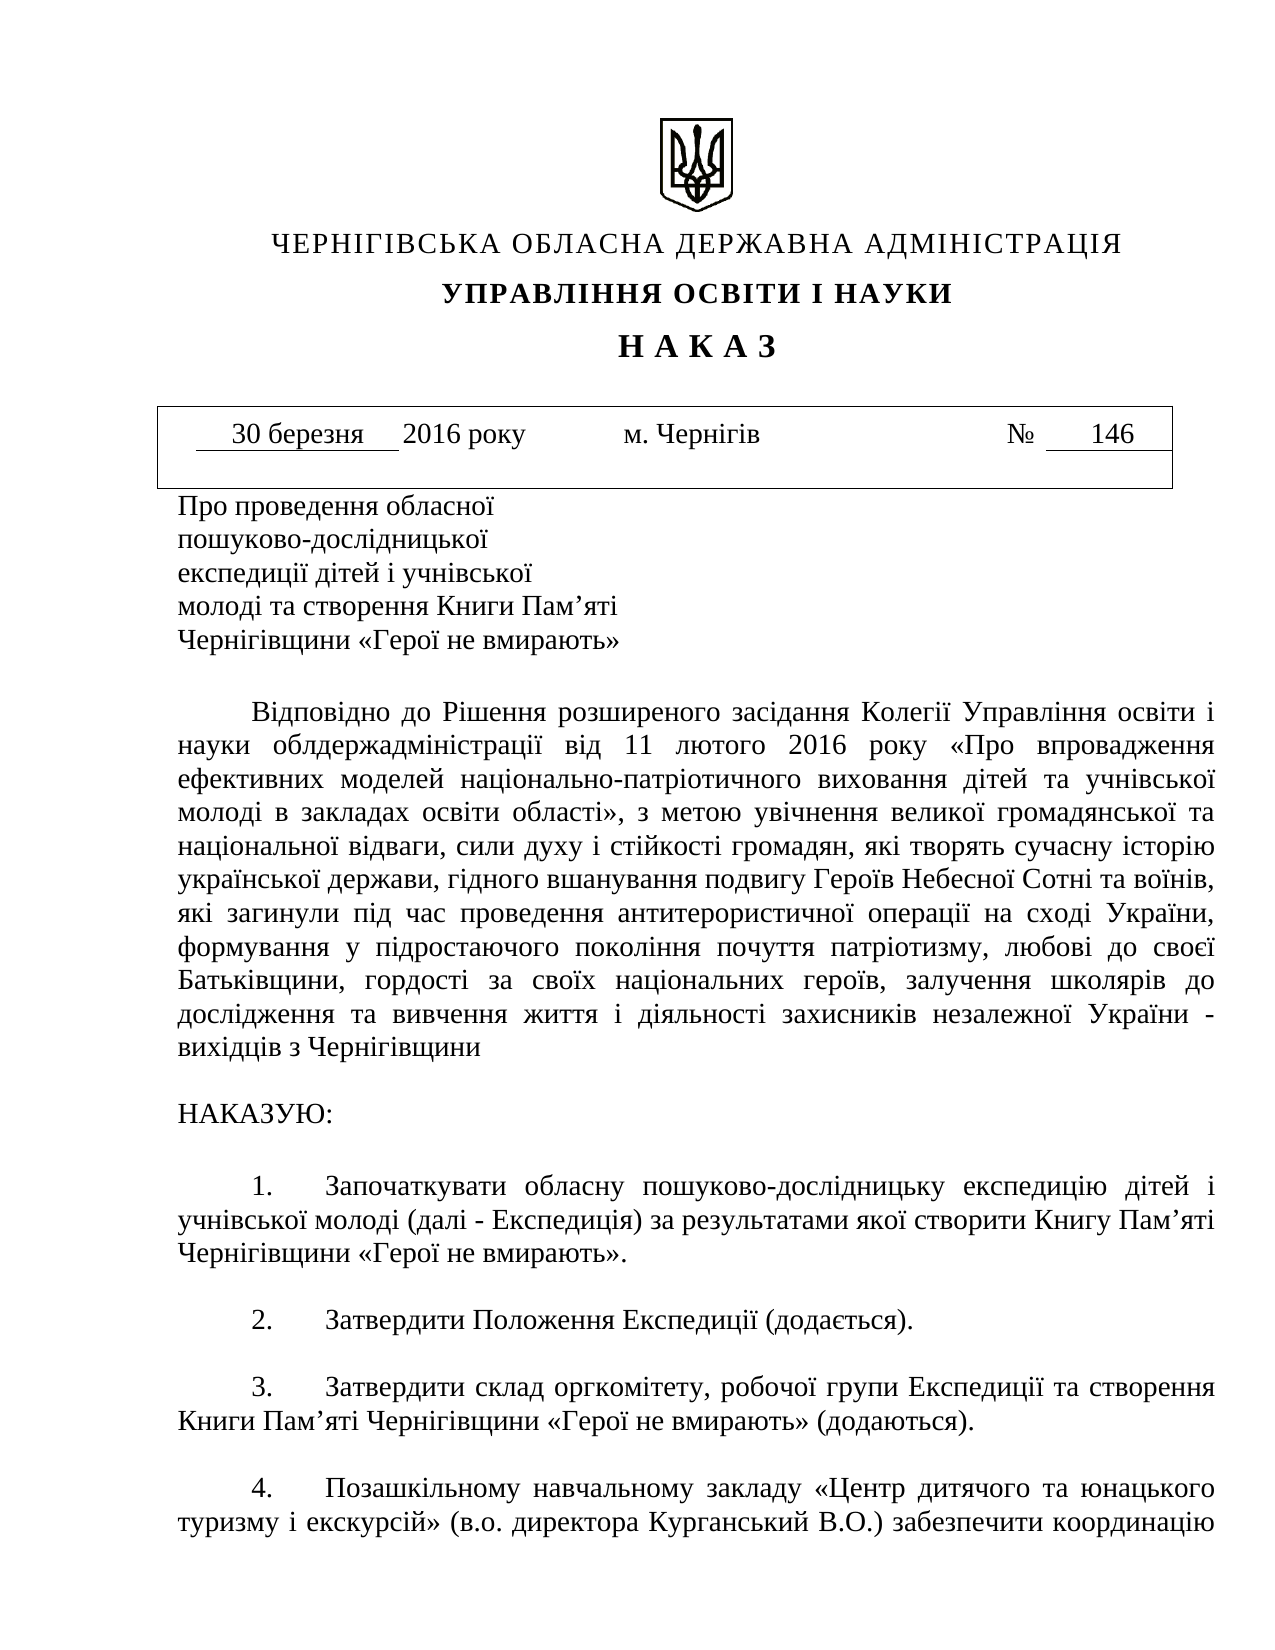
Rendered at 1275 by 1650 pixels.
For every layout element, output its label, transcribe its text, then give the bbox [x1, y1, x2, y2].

text наказ [177, 327, 1216, 365]
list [177, 1470, 1216, 1537]
text ЧЕРНІГІВСЬКА ОБЛАСНА ДЕРЖАВНА АДМІНІСТРАЦІЯ [177, 226, 1216, 259]
text Чернігівщини «Герої не вмирають» [177, 622, 1216, 656]
list Затвердити Положення Експедиції (додається). [177, 1302, 1216, 1336]
text Про проведення обласної [177, 396, 1216, 521]
text НАКАЗУЮ: [177, 1096, 1216, 1130]
text експедиції дітей і учнівської [177, 555, 1216, 588]
text Відповідно до Рішення розширеного засідання Колегії Управління освіти і науки облдержадміністрації від 11 лютого 2016 року «Про впровадження ефективних моделей національно-патріотичного виховання дітей та учнівської молоді в закладах освіти області», з метою увічнення великої громадянської та національної відваги, сили духу і стійкості громадян, які творять сучасну історію української держави, гідного вшанування подвигу Героїв Небесної Сотні та воїнів, які загинули під час проведення антитерористичної операції на сході України, формування у підростаючого покоління почуття патріотизму, любові до своєї Батьківщини, гордості за своїх національних героїв, залучення школярів до дослідження та вивчення життя і діяльності захисників незалежної України - вихідців з Чернігівщини [177, 694, 1216, 1063]
table_header м. Чернігів № [591, 415, 1046, 450]
list Затвердити склад оргкомітету, робочої групи Експедиції та створення Книги Пам’яті Чернігівщини «Герої не вмирають» (додаються). [177, 1369, 1216, 1437]
list Започаткувати обласну пошуково-дослідницьку експедицію дітей і учнівської молоді (далі - Експедиція) за результатами якої створити Книгу Пам’яті Чернігівщини «Герої не вмирають». [177, 1168, 1216, 1269]
table_header 146 [1046, 415, 1172, 450]
table_header 2016 року [399, 415, 591, 450]
text молоді та створення Книги Пам’яті [177, 588, 1216, 622]
text УПРАВЛІННЯ ОСВІТИ І НАУКИ [177, 276, 1216, 310]
picture [660, 118, 733, 212]
table_header 30 березня [196, 415, 399, 450]
text пошуково-дослідницької [177, 521, 1216, 555]
